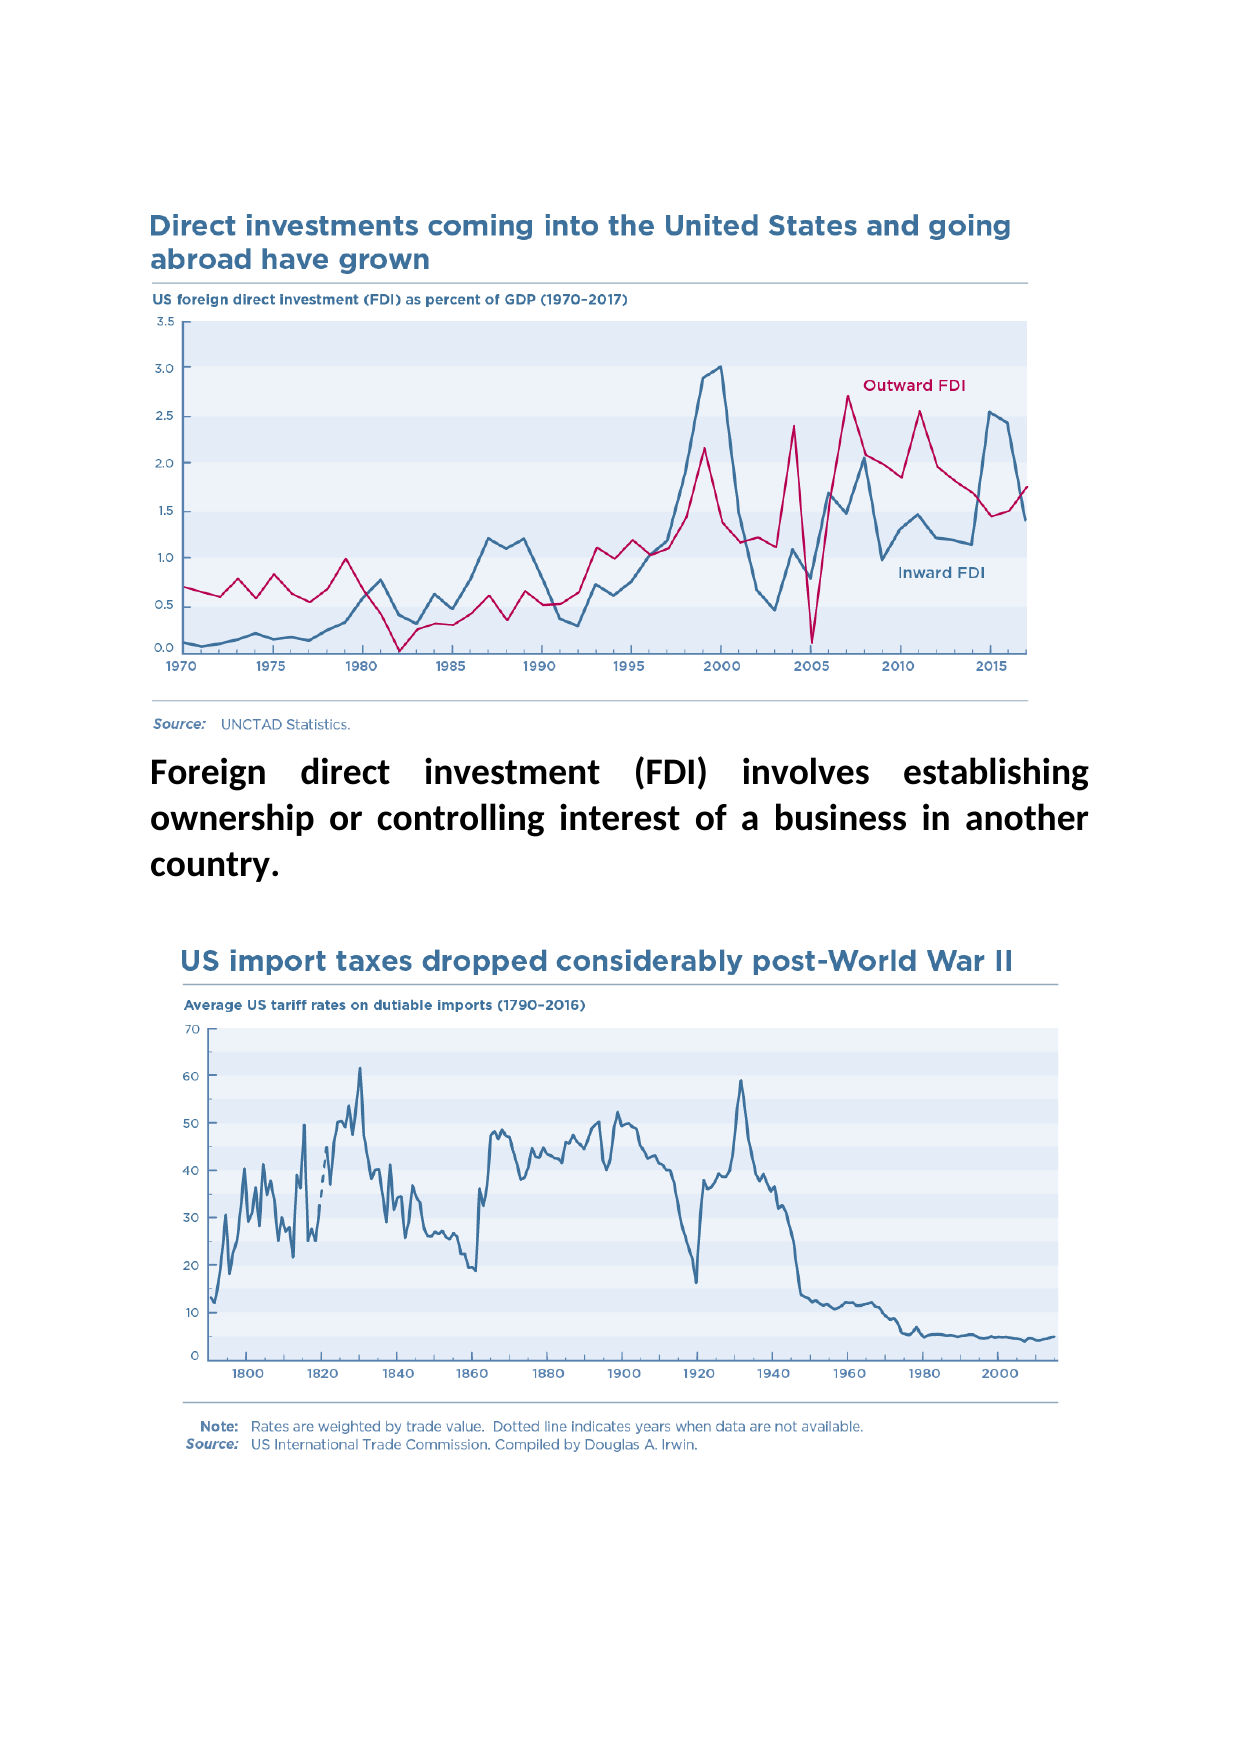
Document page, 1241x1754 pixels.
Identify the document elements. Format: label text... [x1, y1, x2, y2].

picture [120, 195, 1060, 748]
picture [150, 931, 1091, 1464]
